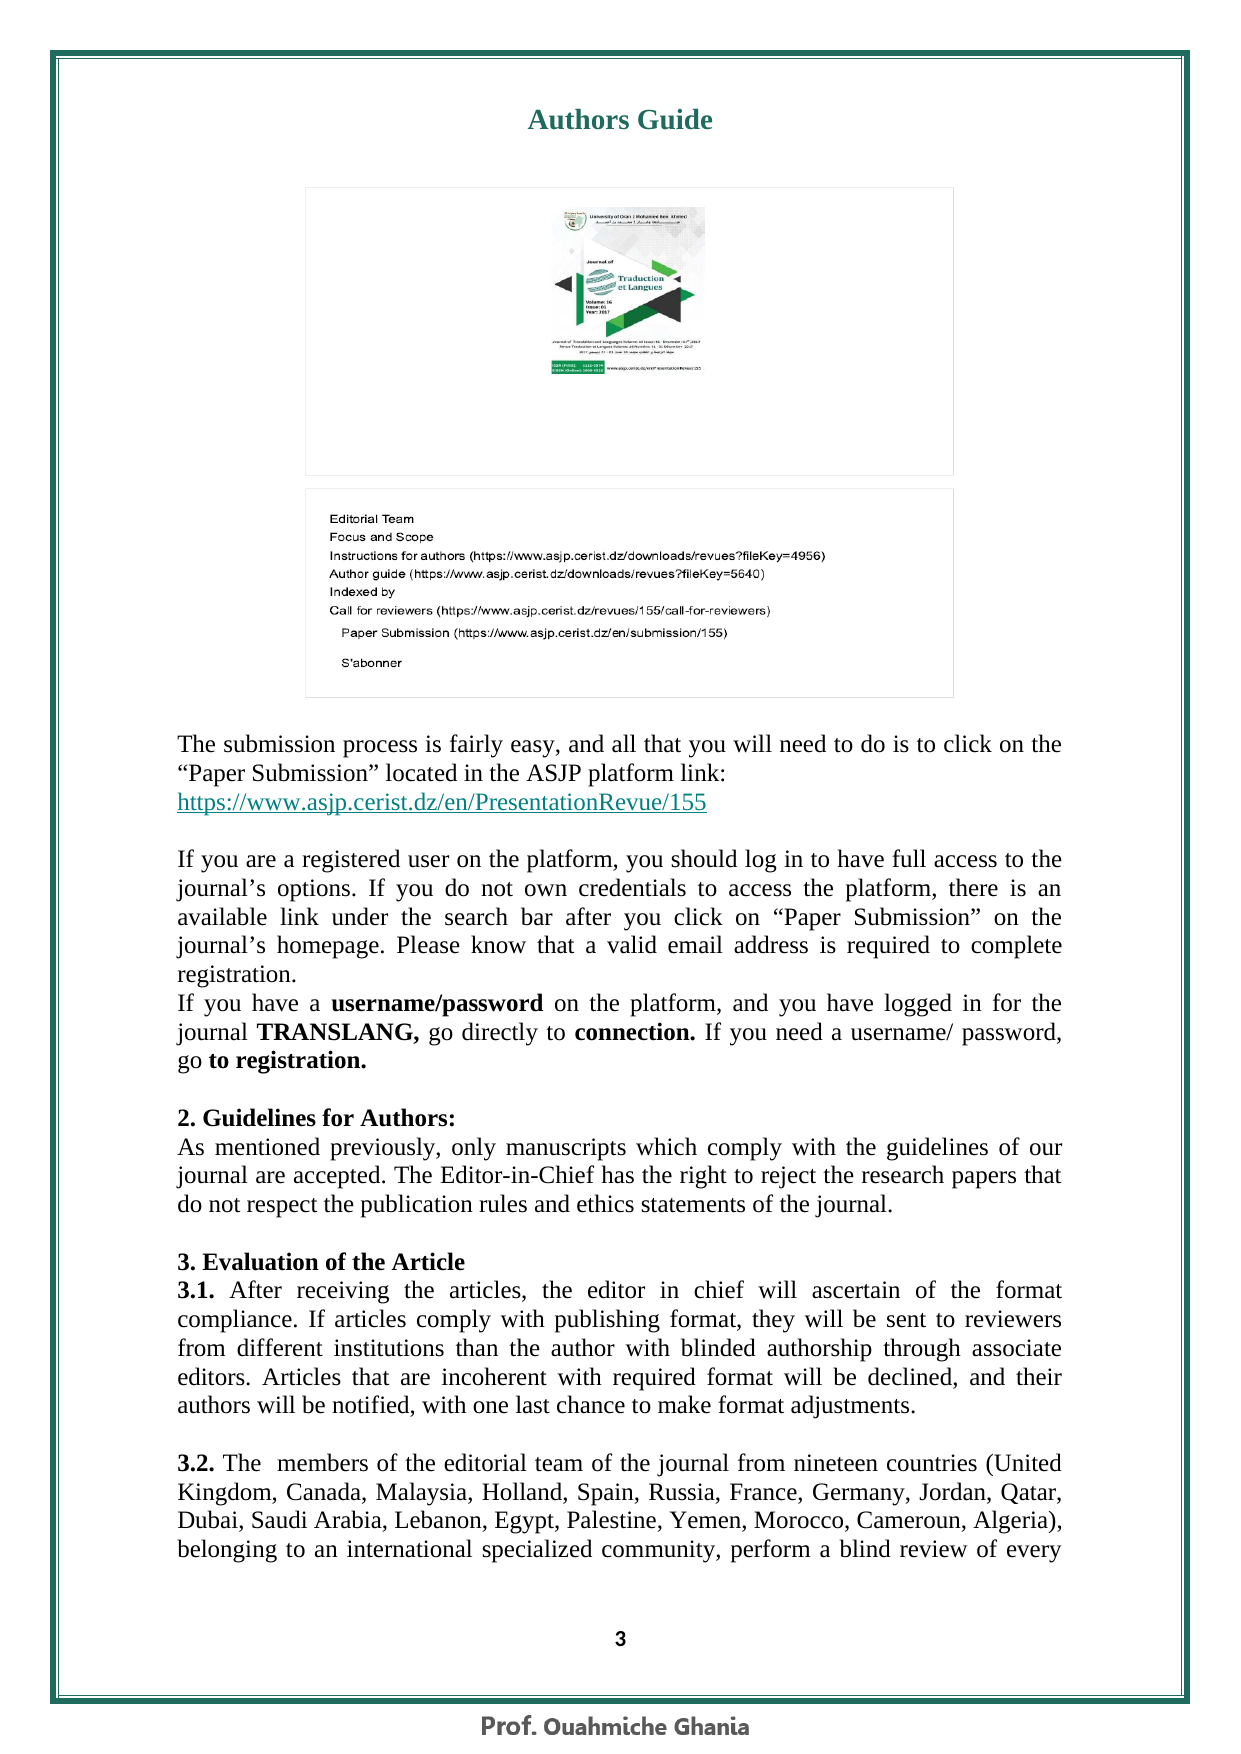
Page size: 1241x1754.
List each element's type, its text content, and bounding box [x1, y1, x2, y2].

text If you are a registered user on the platform, you should log in to have full access to the journal’s options. If you do not own credentials to access the platform, there is an available link under the search bar after you click on “Paper Submission” on the journal’s homepage. Please know that a valid email address is required to complete registration. [177, 844, 1063, 988]
text The submission process is fairly easy, and all that you will need to do is to click on the “Paper Submission” located in the ASJP platform link: [177, 729, 1063, 787]
text As mentioned previously, only manuscripts which comply with the guidelines of our journal are accepted. The Editor-in-Chief has the right to reject the research papers that do not respect the publication rules and ethics statements of the journal. [177, 1132, 1063, 1218]
text 2. Guidelines for Authors: [177, 1103, 1063, 1132]
text 3. Evaluation of the Article [177, 1247, 1063, 1276]
text 3.1. After receiving the articles, the editor in chief will ascertain of the format compliance. If articles comply with publishing format, they will be sent to reviewers from different institutions than the author with blinded authorship through associate editors. Articles that are incoherent with required format will be declined, and their authors will be notified, with one last chance to make format adjustments. [177, 1276, 1063, 1419]
text https://www.asjp.cerist.dz/en/PresentationRevue/155 [177, 787, 1063, 816]
text If you have a username/password on the platform, and you have logged in for the journal TRANSLANG, go directly to connection. If you need a username/ password, go to registration. [177, 988, 1063, 1074]
picture [475, 1707, 755, 1742]
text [177, 1448, 1063, 1563]
